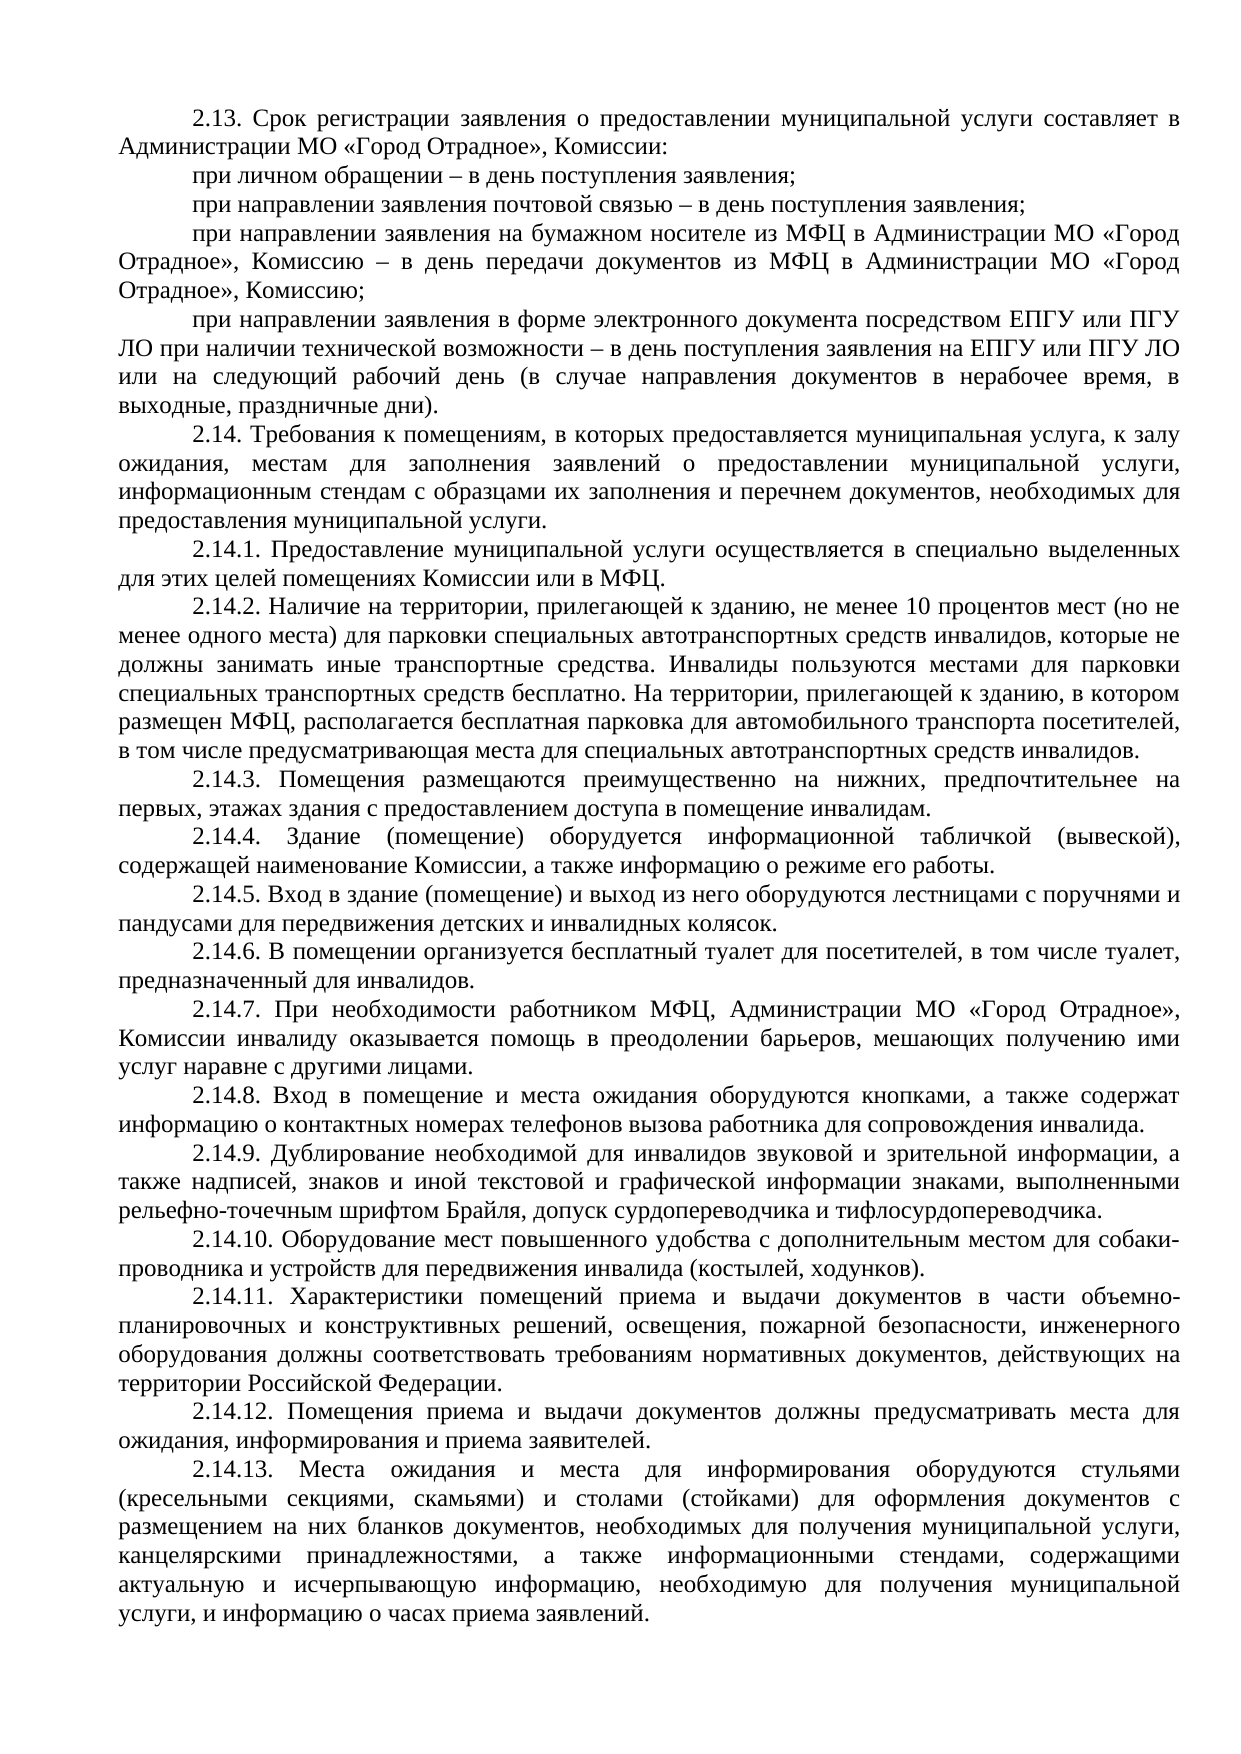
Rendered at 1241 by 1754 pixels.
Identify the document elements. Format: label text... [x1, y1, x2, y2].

text 2.14.6. В помещении организуется бесплатный туалет для посетителей, в том числе туалет, предназначенный для инвалидов. [118, 936, 1181, 994]
text 2.14.8. Вход в помещение и места ожидания оборудуются кнопками, а также содержат информацию о контактных номерах телефонов вызова работника для сопровождения инвалида. [118, 1080, 1181, 1138]
text 2.14.9. Дублирование необходимой для инвалидов звуковой и зрительной информации, а также надписей, знаков и иной текстовой и графической информации знаками, выполненными рельефно-точечным шрифтом Брайля, допуск сурдопереводчика и тифлосурдопереводчика. [118, 1138, 1181, 1224]
text 2.14.13. Места ожидания и места для информирования оборудуются стульями (кресельными секциями, скамьями) и столами (стойками) для оформления документов с размещением на них бланков документов, необходимых для получения муниципальной услуги, канцелярскими принадлежностями, а также информационными стендами, содержащими актуальную и исчерпывающую информацию, необходимую для получения муниципальной услуги, и информацию о часах приема заявлений. [118, 1454, 1181, 1626]
text при личном обращении – в день поступления заявления; [118, 160, 1181, 189]
text 2.14.3. Помещения размещаются преимущественно на нижних, предпочтительнее на первых, этажах здания с предоставлением доступа в помещение инвалидам. [118, 764, 1181, 821]
text 2.14.1. Предоставление муниципальной услуги осуществляется в специально выделенных для этих целей помещениях Комиссии или в МФЦ. [118, 534, 1181, 591]
text 2.14.2. Наличие на территории, прилегающей к зданию, не менее 10 процентов мест (но не менее одного места) для парковки специальных автотранспортных средств инвалидов, которые не должны занимать иные транспортные средства. Инвалиды пользуются местами для парковки специальных транспортных средств бесплатно. На территории, прилегающей к зданию, в котором размещен МФЦ, располагается бесплатная парковка для автомобильного транспорта посетителей, в том числе предусматривающая места для специальных автотранспортных средств инвалидов. [118, 591, 1181, 764]
text 2.14.4. Здание (помещение) оборудуется информационной табличкой (вывеской), содержащей наименование Комиссии, а также информацию о режиме его работы. [118, 821, 1181, 879]
text 2.13. Срок регистрации заявления о предоставлении муниципальной услуги составляет в Администрации МО «Город Отрадное», Комиссии: [118, 103, 1181, 160]
text 2.14.5. Вход в здание (помещение) и выход из него оборудуются лестницами с поручнями и пандусами для передвижения детских и инвалидных колясок. [118, 879, 1181, 936]
text при направлении заявления почтовой связью – в день поступления заявления; [118, 189, 1181, 218]
text 2.14.10. Оборудование мест повышенного удобства с дополнительным местом для собаки-проводника и устройств для передвижения инвалида (костылей, ходунков). [118, 1224, 1181, 1281]
text 2.14.7. При необходимости работником МФЦ, Администрации МО «Город Отрадное», Комиссии инвалиду оказывается помощь в преодолении барьеров, мешающих получению ими услуг наравне с другими лицами. [118, 994, 1181, 1080]
text при направлении заявления на бумажном носителе из МФЦ в Администрации МО «Город Отрадное», Комиссию – в день передачи документов из МФЦ в Администрации МО «Город Отрадное», Комиссию; [118, 218, 1181, 304]
text при направлении заявления в форме электронного документа посредством ЕПГУ или ПГУ ЛО при наличии технической возможности – в день поступления заявления на ЕПГУ или ПГУ ЛО или на следующий рабочий день (в случае направления документов в нерабочее время, в выходные, праздничные дни). [118, 304, 1181, 419]
text 2.14.11. Характеристики помещений приема и выдачи документов в части объемно-планировочных и конструктивных решений, освещения, пожарной безопасности, инженерного оборудования должны соответствовать требованиям нормативных документов, действующих на территории Российской Федерации. [118, 1281, 1181, 1396]
text 2.14.12. Помещения приема и выдачи документов должны предусматривать места для ожидания, информирования и приема заявителей. [118, 1396, 1181, 1454]
text 2.14. Требования к помещениям, в которых предоставляется муниципальная услуга, к залу ожидания, местам для заполнения заявлений о предоставлении муниципальной услуги, информационным стендам с образцами их заполнения и перечнем документов, необходимых для предоставления муниципальной услуги. [118, 419, 1181, 534]
